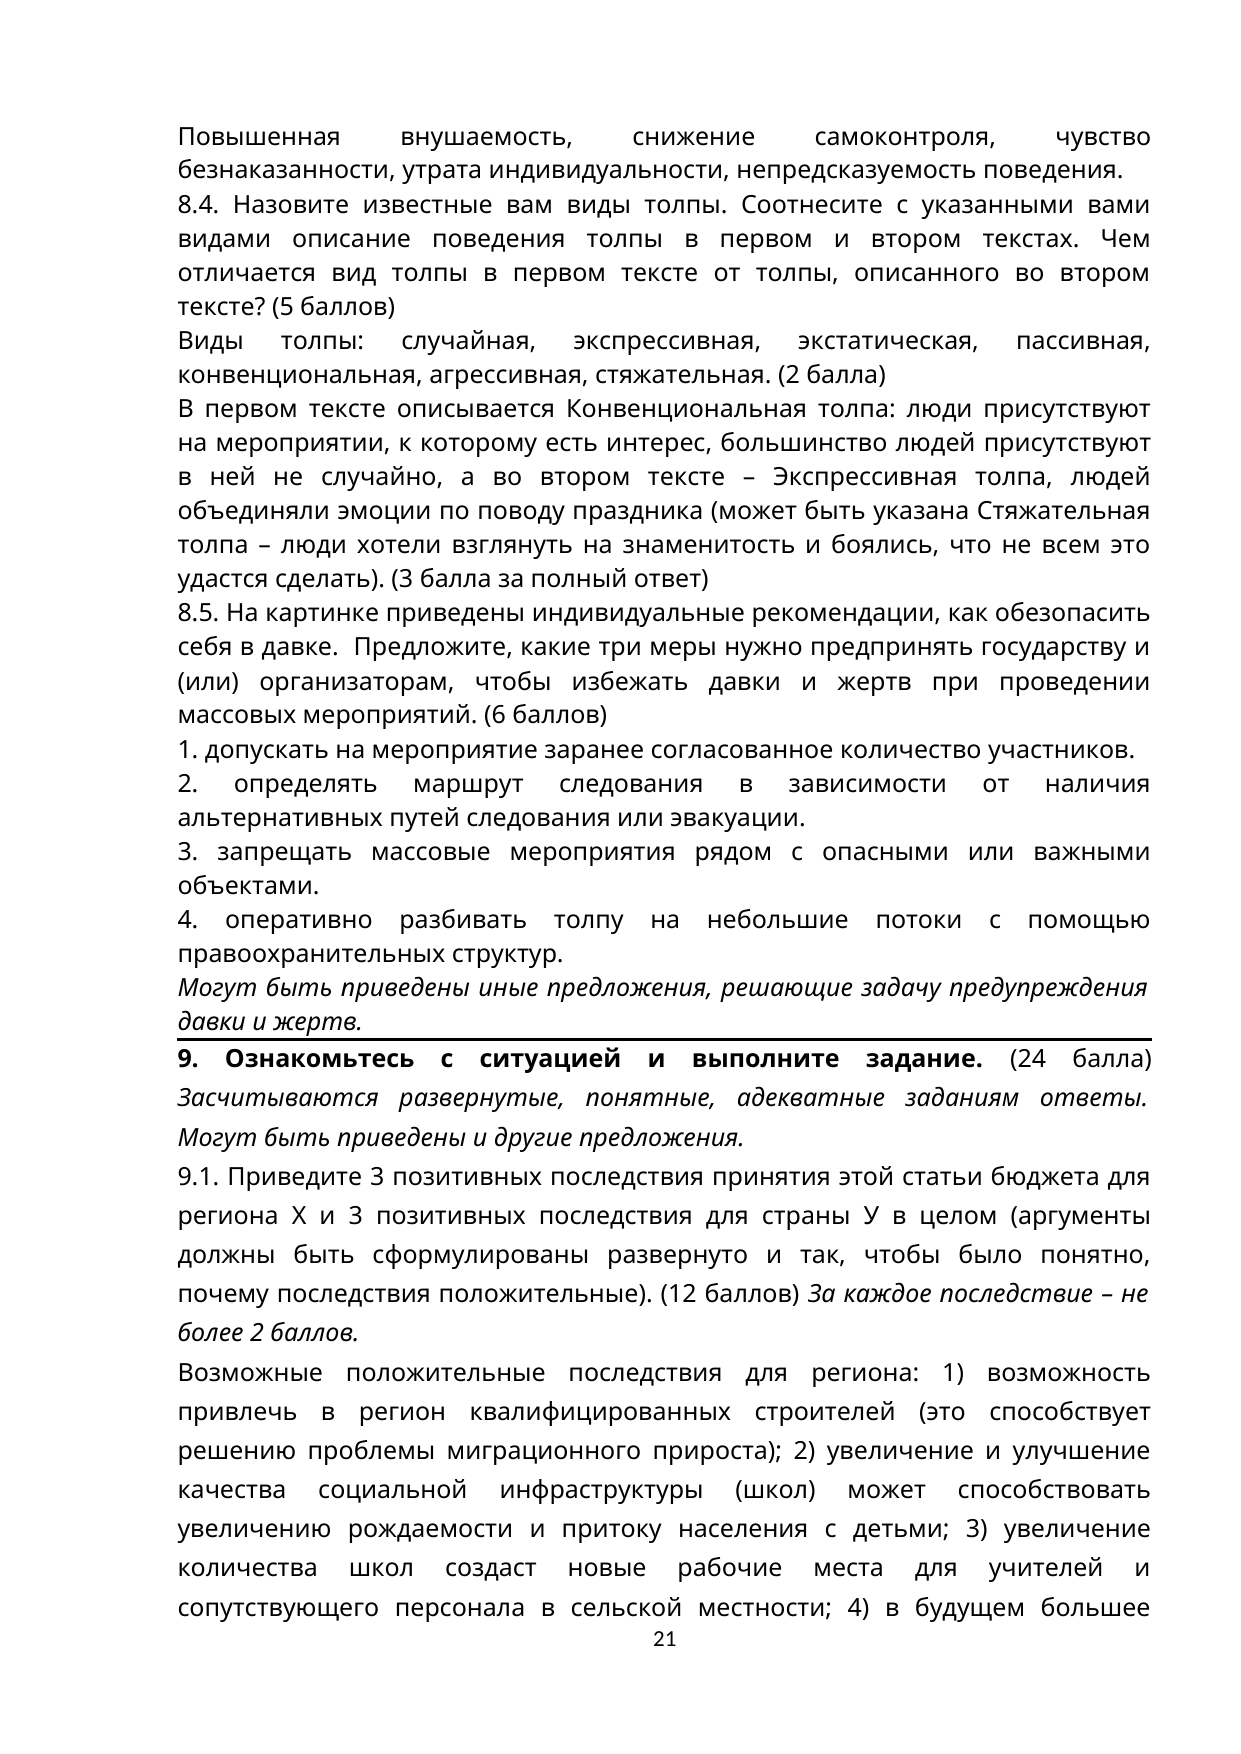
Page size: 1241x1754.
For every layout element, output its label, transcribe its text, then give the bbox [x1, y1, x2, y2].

text 8.5. На картинке приведены индивидуальные рекомендации, как обезопасить себя в давке. Предложите, какие три меры нужно предпринять государству и (или) организаторам, чтобы избежать давки и жертв при проведении массовых мероприятий. (6 баллов) [177, 595, 1152, 731]
text 8.4. Назовите известные вам виды толпы. Соотнесите с указанными вами видами описание поведения толпы в первом и втором текстах. Чем отличается вид толпы в первом тексте от толпы, описанного во втором тексте? (5 баллов) [177, 186, 1152, 322]
text Повышенная внушаемость, снижение самоконтроля, чувство безнаказанности, утрата индивидуальности, непредсказуемость поведения. [177, 118, 1152, 186]
text Могут быть приведены иные предложения, решающие задачу предупреждения давки и жертв. [177, 970, 1152, 1038]
text 9.1. Приведите 3 позитивных последствия принятия этой статьи бюджета для региона Х и 3 позитивных последствия для страны У в целом (аргументы должны быть сформулированы развернуто и так, чтобы было понятно, почему последствия положительные). (12 баллов) За каждое последствие – не более 2 баллов. [177, 1158, 1152, 1349]
text 3. запрещать массовые мероприятия рядом с опасными или важными объектами. [177, 833, 1152, 902]
text 4. оперативно разбивать толпу на небольшие потоки с помощью правоохранительных структур. [177, 902, 1152, 970]
text 2. определять маршрут следования в зависимости от наличия альтернативных путей следования или эвакуации. [177, 765, 1152, 833]
text Виды толпы: случайная, экспрессивная, экстатическая, пассивная, конвенциональная, агрессивная, стяжательная. (2 балла) [177, 322, 1152, 391]
text В первом тексте описывается Конвенциональная толпа: люди присутствуют на мероприятии, к которому есть интерес, большинство людей присутствуют в ней не случайно, а во втором тексте – Экспрессивная толпа, людей объединяли эмоции по поводу праздника (может быть указана Стяжательная толпа – люди хотели взглянуть на знаменитость и боялись, что не всем это удастся сделать). (3 балла за полный ответ) [177, 391, 1152, 595]
text 9. Ознакомьтесь с ситуацией и выполните задание. (24 балла) Засчитываются развернутые, понятные, адекватные заданиям ответы. Могут быть приведены и другие предложения. [177, 1041, 1152, 1153]
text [177, 1354, 1152, 1623]
text 1. допускать на мероприятие заранее согласованное количество участников. [177, 731, 1152, 765]
